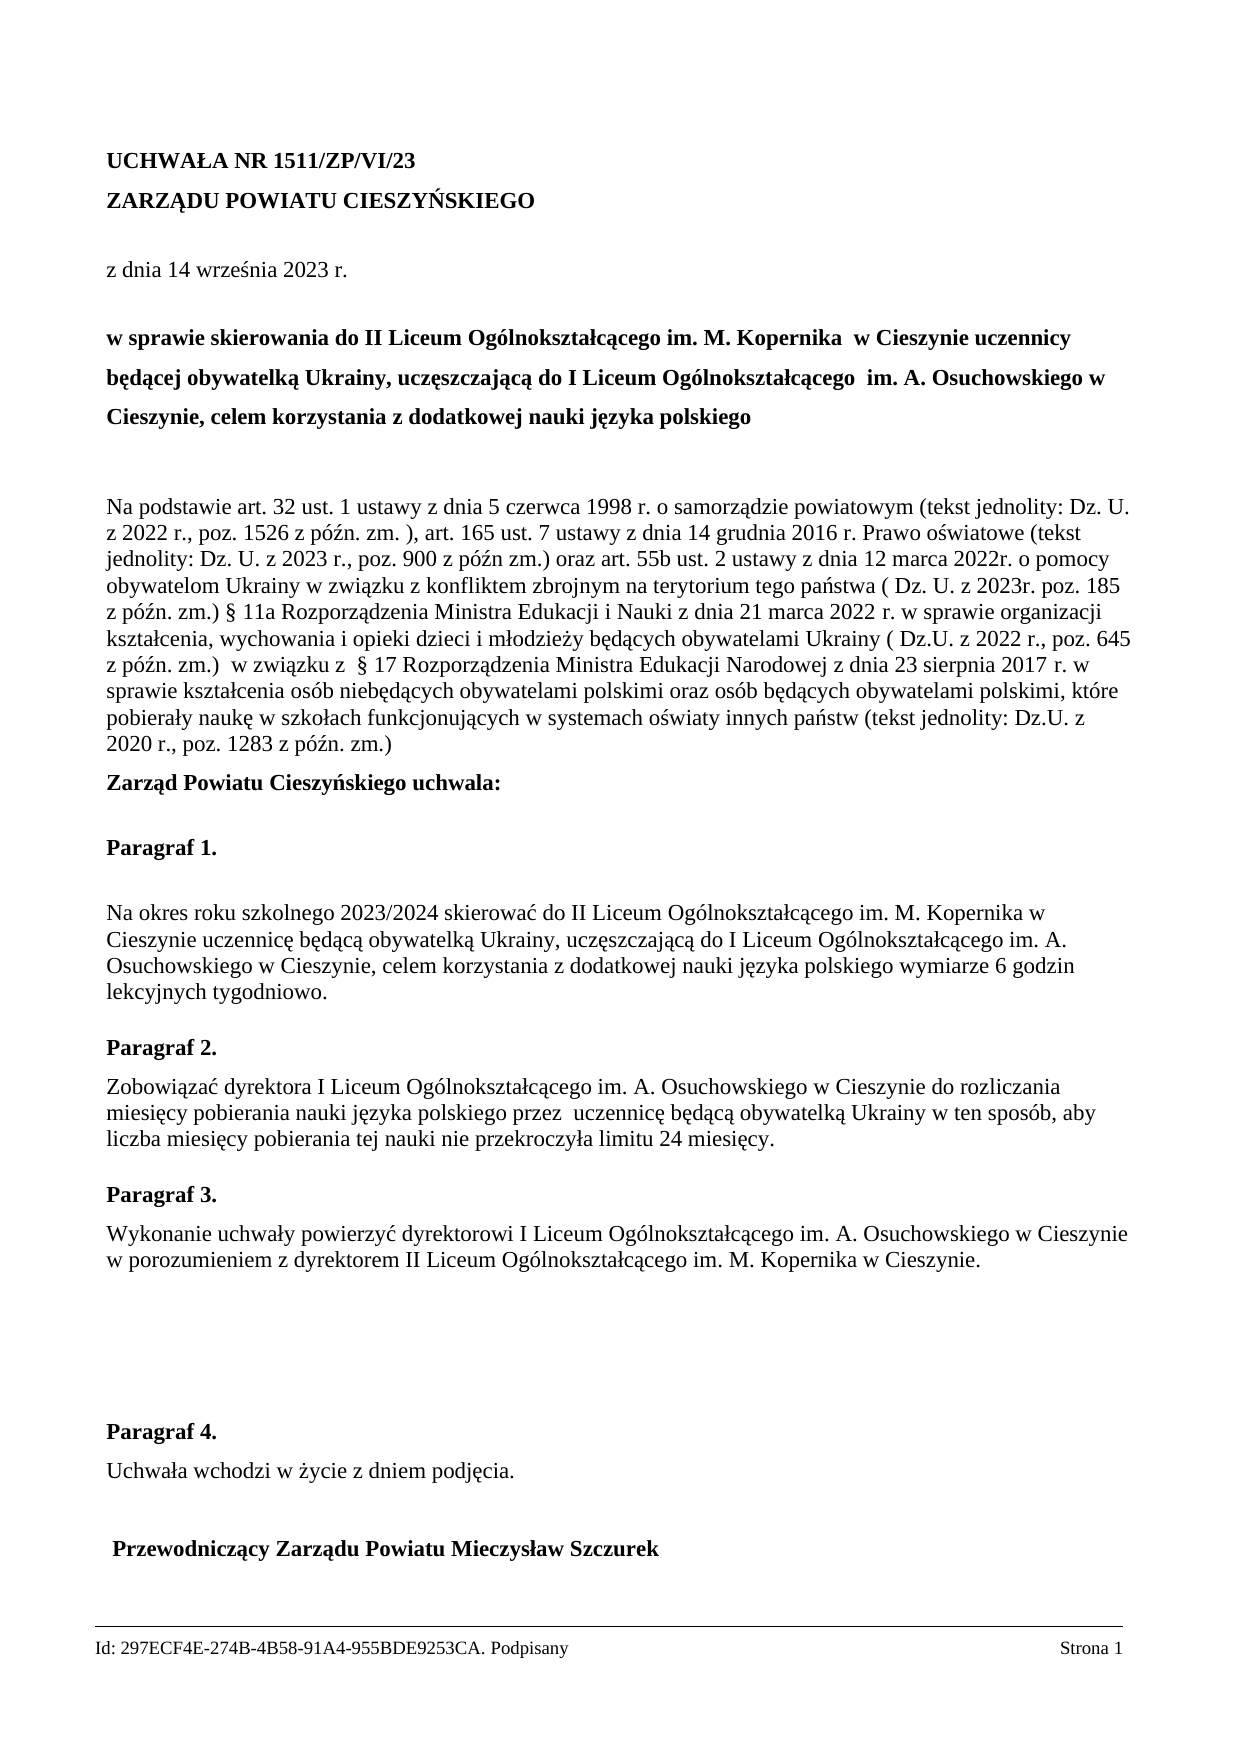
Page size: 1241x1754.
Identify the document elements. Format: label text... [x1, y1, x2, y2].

text Wykonanie uchwały powierzyć dyrektorowi I Liceum Ogólnokształcącego im. A. Osuchowskiego w Cieszynie w porozumieniem z dyrektorem II Liceum Ogólnokształcącego im. M. Kopernika w Cieszynie. [106, 1220, 1134, 1272]
text z dnia 14 września 2023 r. [106, 256, 1134, 282]
text Na okres roku szkolnego 2023/2024 skierować do II Liceum Ogólnokształcącego im. M. Kopernika w Cieszynie uczennicę będącą obywatelką Ukrainy, uczęszczającą do I Liceum Ogólnokształcącego im. A. Osuchowskiego w Cieszynie, celem korzystania z dodatkowej nauki języka polskiego wymiarze 6 godzin lekcyjnych tygodniowo. [106, 899, 1134, 1005]
text Uchwała wchodzi w życie z dniem podjęcia. [106, 1457, 1134, 1483]
text Na podstawie art. 32 ust. 1 ustawy z dnia 5 czerwca 1998 r. o samorządzie powiatowym (tekst jednolity: Dz. U. z 2022 r., poz. 1526 z późn. zm. ), art. 165 ust. 7 ustawy z dnia 14 grudnia 2016 r. Prawo oświatowe (tekst jednolity: Dz. U. z 2023 r., poz. 900 z późn zm.) oraz art. 55b ust. 2 ustawy z dnia 12 marca 2022r. o pomocy obywatelom Ukrainy w związku z konfliktem zbrojnym na terytorium tego państwa ( Dz. U. z 2023r. poz. 185 z późn. zm.) § 11a Rozporządzenia Ministra Edukacji i Nauki z dnia 21 marca 2022 r. w sprawie organizacji kształcenia, wychowania i opieki dzieci i młodzieży będących obywatelami Ukrainy ( Dz.U. z 2022 r., poz. 645 z późn. zm.) w związku z § 17 Rozporządzenia Ministra Edukacji Narodowej z dnia 23 sierpnia 2017 r. w sprawie kształcenia osób niebędących obywatelami polskimi oraz osób będących obywatelami polskimi, które pobierały naukę w szkołach funkcjonujących w systemach oświaty innych państw (tekst jednolity: Dz.U. z 2020 r., poz. 1283 z późn. zm.) [106, 493, 1134, 756]
text Uchwała Nr 1511/ZP/VI/23 Zarządu Powiatu Cieszyńskiego [106, 148, 1134, 213]
text Paragraf 3. [106, 1181, 1134, 1207]
text Zobowiązać dyrektora I Liceum Ogólnokształcącego im. A. Osuchowskiego w Cieszynie do rozliczania miesięcy pobierania nauki języka polskiego przez uczennicę będącą obywatelką Ukrainy w ten sposób, aby liczba miesięcy pobierania tej nauki nie przekroczyła limitu 24 miesięcy. [106, 1073, 1134, 1152]
text Paragraf 1. [106, 834, 1134, 860]
text Paragraf 4. [106, 1418, 1134, 1444]
text Zarząd Powiatu Cieszyńskiego uchwala: [106, 769, 1134, 795]
text Paragraf 2. [106, 1034, 1134, 1060]
text Przewodniczący Zarządu Powiatu Mieczysław Szczurek [106, 1535, 1134, 1561]
text w sprawie skierowania do II Liceum Ogólnokształcącego im. M. Kopernika w Cieszynie uczennicy będącej obywatelką Ukrainy, uczęszczającą do I Liceum Ogólnokształcącego im. A. Osuchowskiego w Cieszynie, celem korzystania z dodatkowej nauki języka polskiego [106, 324, 1134, 430]
